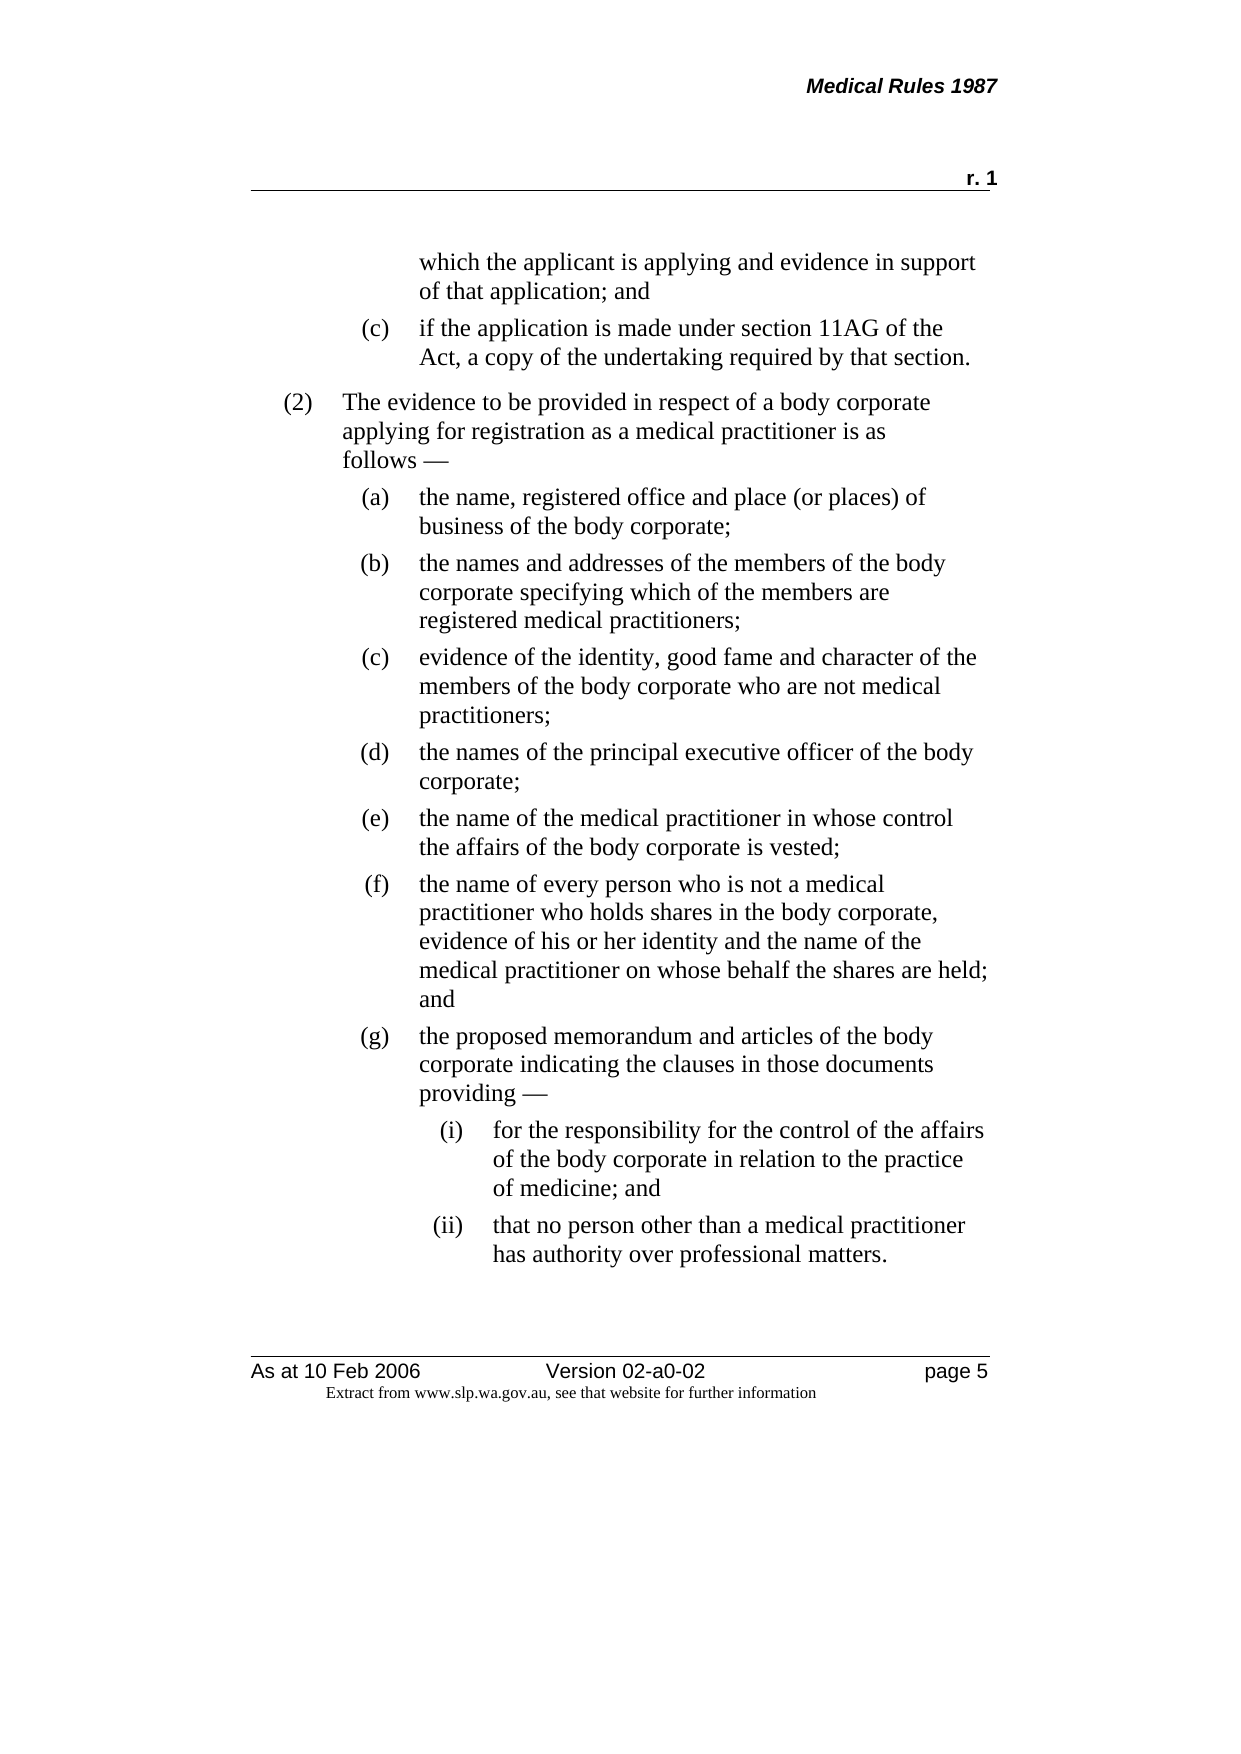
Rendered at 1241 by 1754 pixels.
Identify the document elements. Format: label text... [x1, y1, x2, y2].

text (b) the names and addresses of the members of the body corporate specifying which of the members are registered medical practitioners; [251, 548, 990, 634]
text (d) the names of the principal executive officer of the body corporate; [251, 737, 990, 794]
text (ii) that no person other than a medical practitioner has authority over professional matters. [251, 1210, 990, 1267]
text (c) if the application is made under section 11AG of the Act, a copy of the undertaking required by that section. [251, 313, 990, 371]
text (c) evidence of the identity, good fame and character of the members of the body corporate who are not medical practitioners; [251, 642, 990, 729]
text (2) The evidence to be provided in respect of a body corporate applying for registration as a medical practitioner is as follows — [251, 387, 990, 474]
text (i) for the responsibility for the control of the affairs of the body corporate in relation to the practice of medicine; and [251, 1115, 990, 1202]
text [251, 247, 990, 305]
text (g) the proposed memorandum and articles of the body corporate indicating the clauses in those documents providing — [251, 1021, 990, 1107]
text (e) the name of the medical practitioner in whose control the affairs of the body corporate is vested; [251, 803, 990, 860]
text (f) the name of every person who is not a medical practitioner who holds shares in the body corporate, evidence of his or her identity and the name of the medical practitioner on whose behalf the shares are held; and [251, 869, 990, 1012]
text (a) the name, registered office and place (or places) of business of the body corporate; [251, 482, 990, 539]
